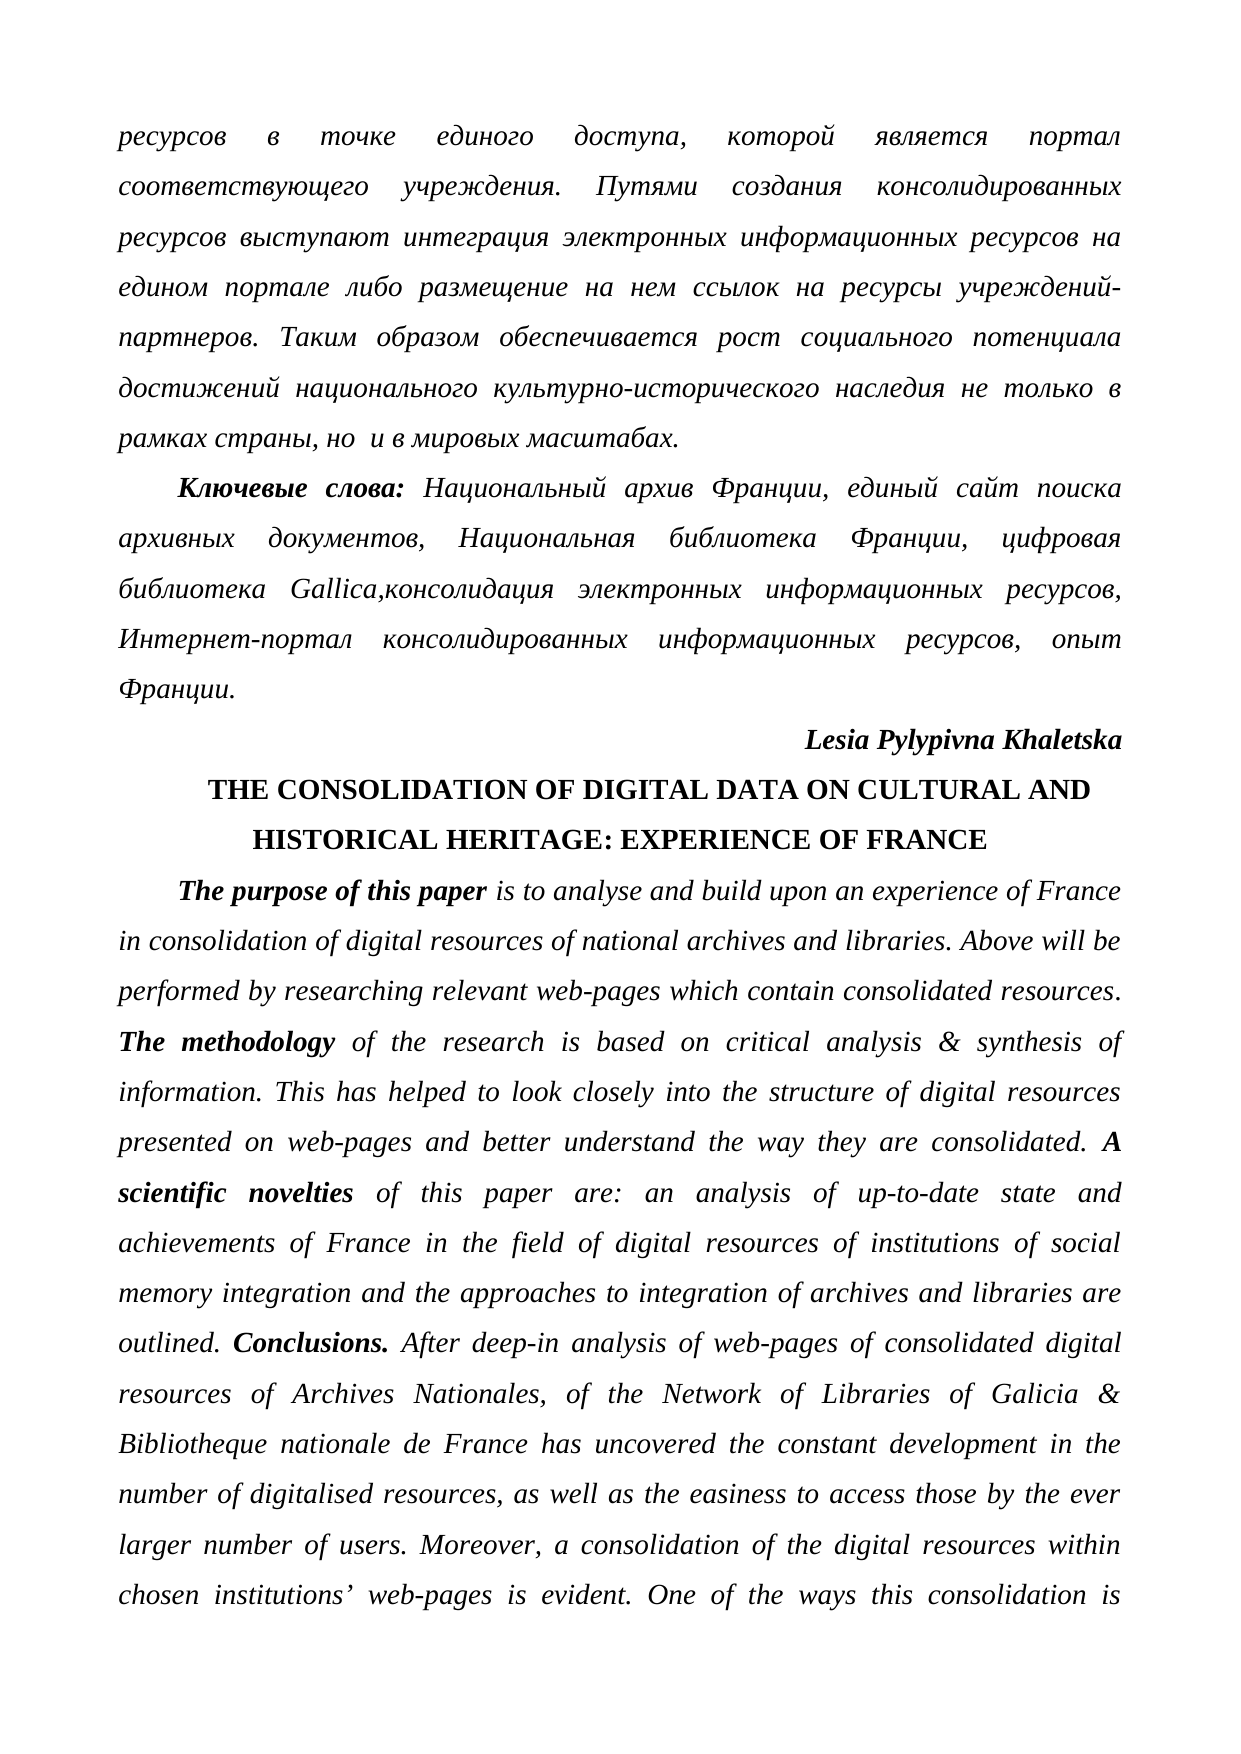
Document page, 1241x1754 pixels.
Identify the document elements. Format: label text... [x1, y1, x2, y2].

text THE CONSOLIDATION OF DIGITAL DATA ON CULTURAL AND HISTORICAL HERITAGE: EXPERIENCE OF FRANCE [118, 772, 1122, 856]
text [118, 118, 1122, 453]
text Lesia Pylypivna Khaletska [118, 722, 1122, 755]
text Ключевые слова: Национальный архив Франции, единый сайт поиска архивных документов, Национальная библиотека Франции, цифровая библиотека Gallica,консолидация электронных информационных ресурсов, Интернет-портал консолидированных информационных ресурсов, опыт Франции. [118, 470, 1122, 705]
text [118, 873, 1122, 1611]
